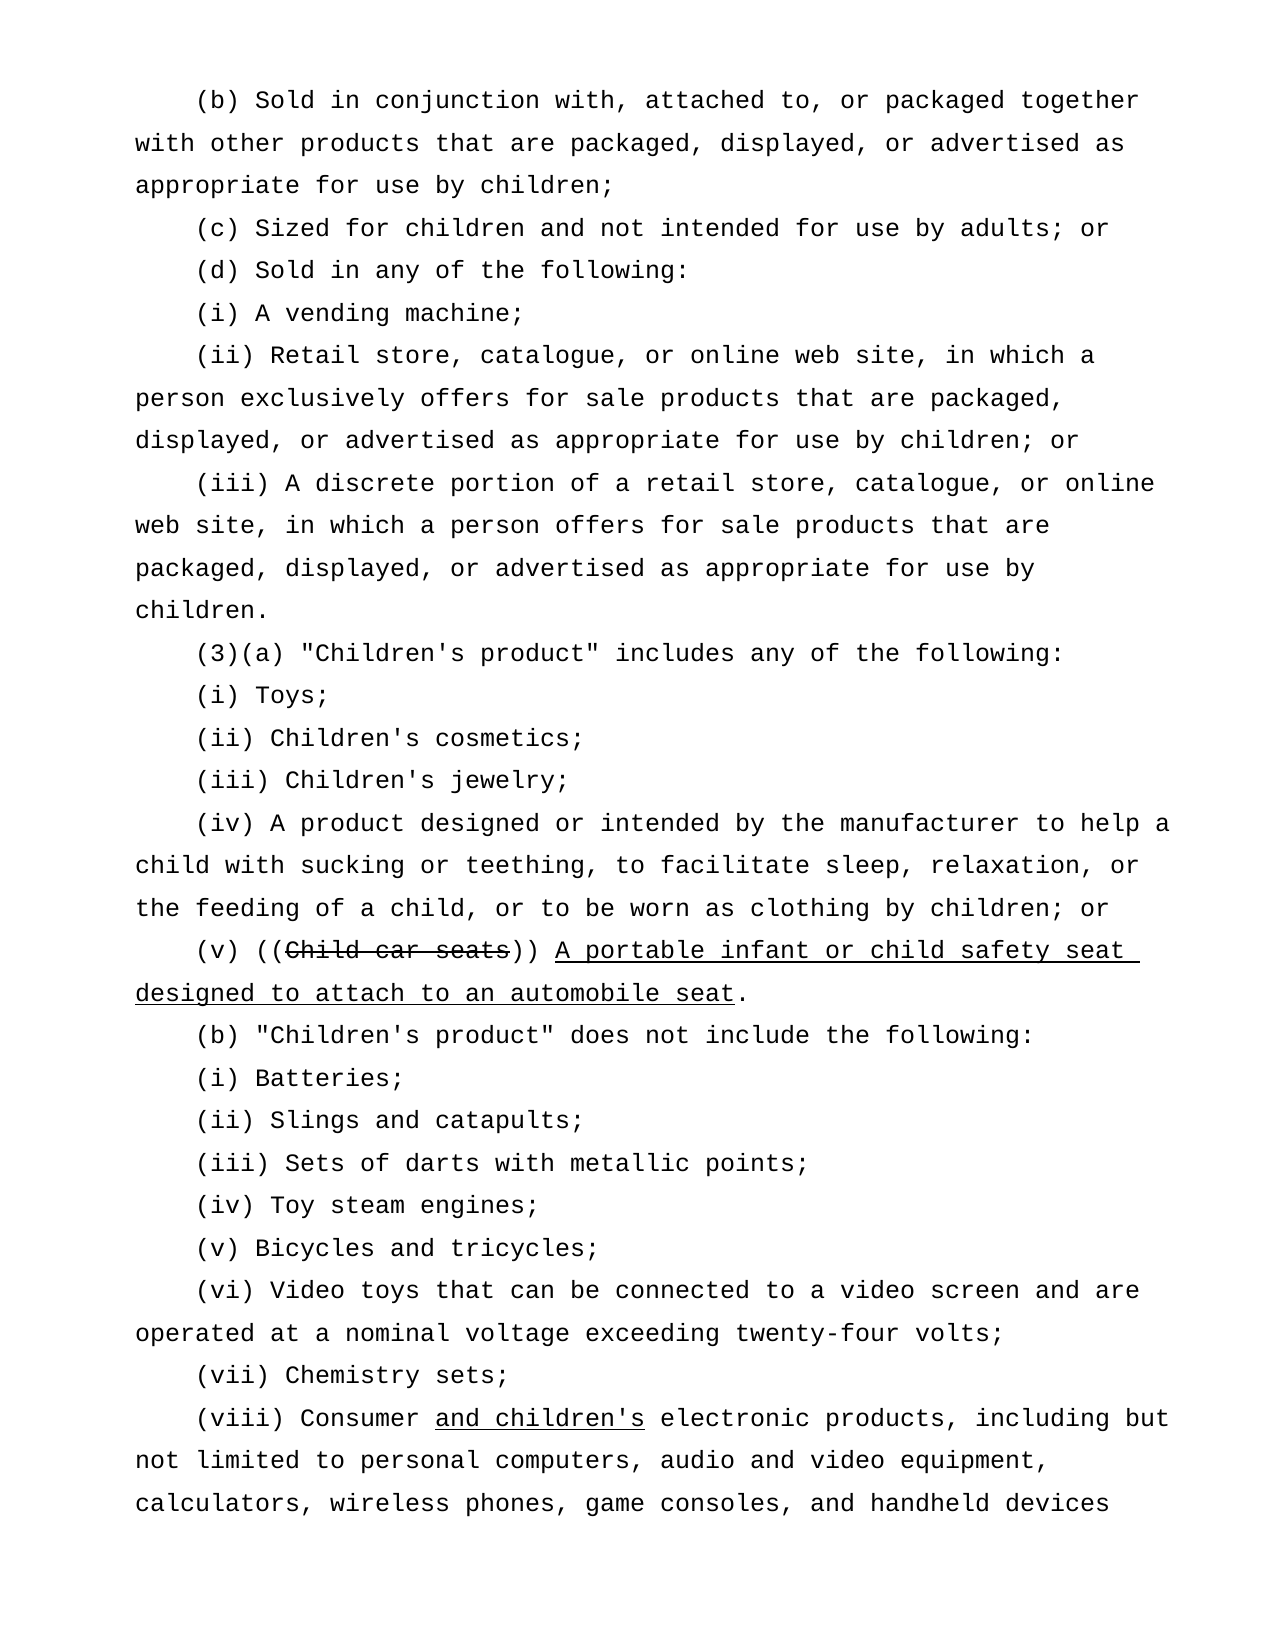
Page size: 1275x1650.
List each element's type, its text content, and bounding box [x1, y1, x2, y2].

text (iii) A discrete portion of a retail store, catalogue, or online web site, in which a person offers for sale products that are packaged, displayed, or advertised as appropriate for use by children. [135, 457, 1170, 627]
text (ii) Slings and catapults; [135, 1095, 1170, 1137]
text (3)(a) "Children's product" includes any of the following: [135, 627, 1170, 670]
text (b) Sold in conjunction with, attached to, or packaged together with other products that are packaged, displayed, or advertised as appropriate for use by children; [135, 75, 1170, 202]
text (vii) Chemistry sets; [135, 1350, 1170, 1392]
text (d) Sold in any of the following: [135, 245, 1170, 287]
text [135, 1392, 1170, 1520]
text (iii) Children's jewelry; [135, 755, 1170, 797]
text (i) Toys; [135, 670, 1170, 712]
text (c) Sized for children and not intended for use by adults; or [135, 202, 1170, 245]
text (i) Batteries; [135, 1052, 1170, 1095]
text (v) ((Child car seats)) A portable infant or child safety seat designed to attach to an automobile seat. [135, 925, 1170, 1010]
text (iv) Toy steam engines; [135, 1180, 1170, 1222]
text (v) Bicycles and tricycles; [135, 1222, 1170, 1265]
text (i) A vending machine; [135, 287, 1170, 330]
text (b) "Children's product" does not include the following: [135, 1010, 1170, 1052]
text (iii) Sets of darts with metallic points; [135, 1137, 1170, 1180]
text (vi) Video toys that can be connected to a video screen and are operated at a nominal voltage exceeding twenty-four volts; [135, 1265, 1170, 1350]
text (iv) A product designed or intended by the manufacturer to help a child with sucking or teething, to facilitate sleep, relaxation, or the feeding of a child, or to be worn as clothing by children; or [135, 797, 1170, 925]
text (ii) Retail store, catalogue, or online web site, in which a person exclusively offers for sale products that are packaged, displayed, or advertised as appropriate for use by children; or [135, 330, 1170, 457]
text (ii) Children's cosmetics; [135, 712, 1170, 755]
